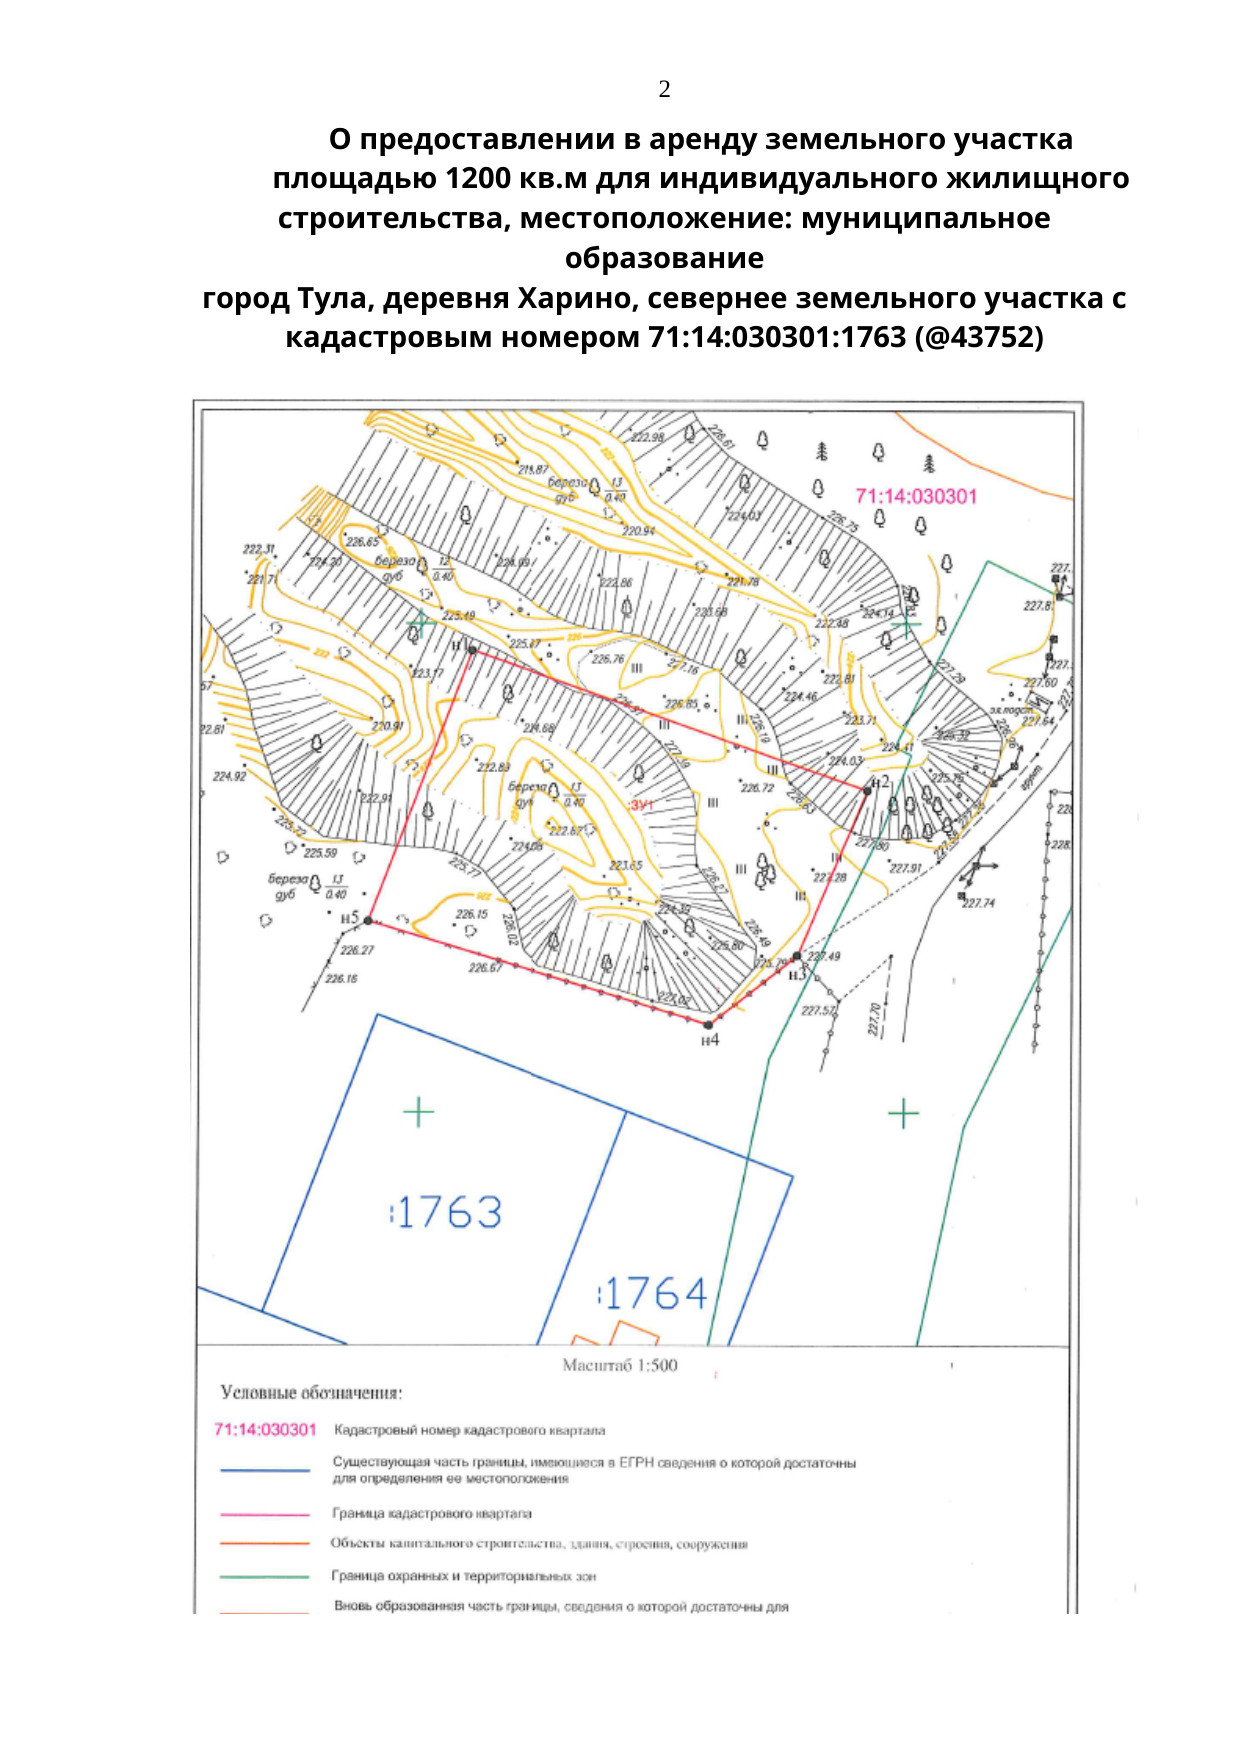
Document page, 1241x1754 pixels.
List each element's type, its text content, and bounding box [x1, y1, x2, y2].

text О предоставлении в аренду земельного участка [177, 118, 1152, 158]
text площадью 1200 кв.м для индивидуального жилищного строительства, местоположение: муниципальное образование город Тула, деревня Харино, севернее земельного участка с кадастровым номером 71:14:030301:1763 (@43752) [177, 158, 1152, 356]
